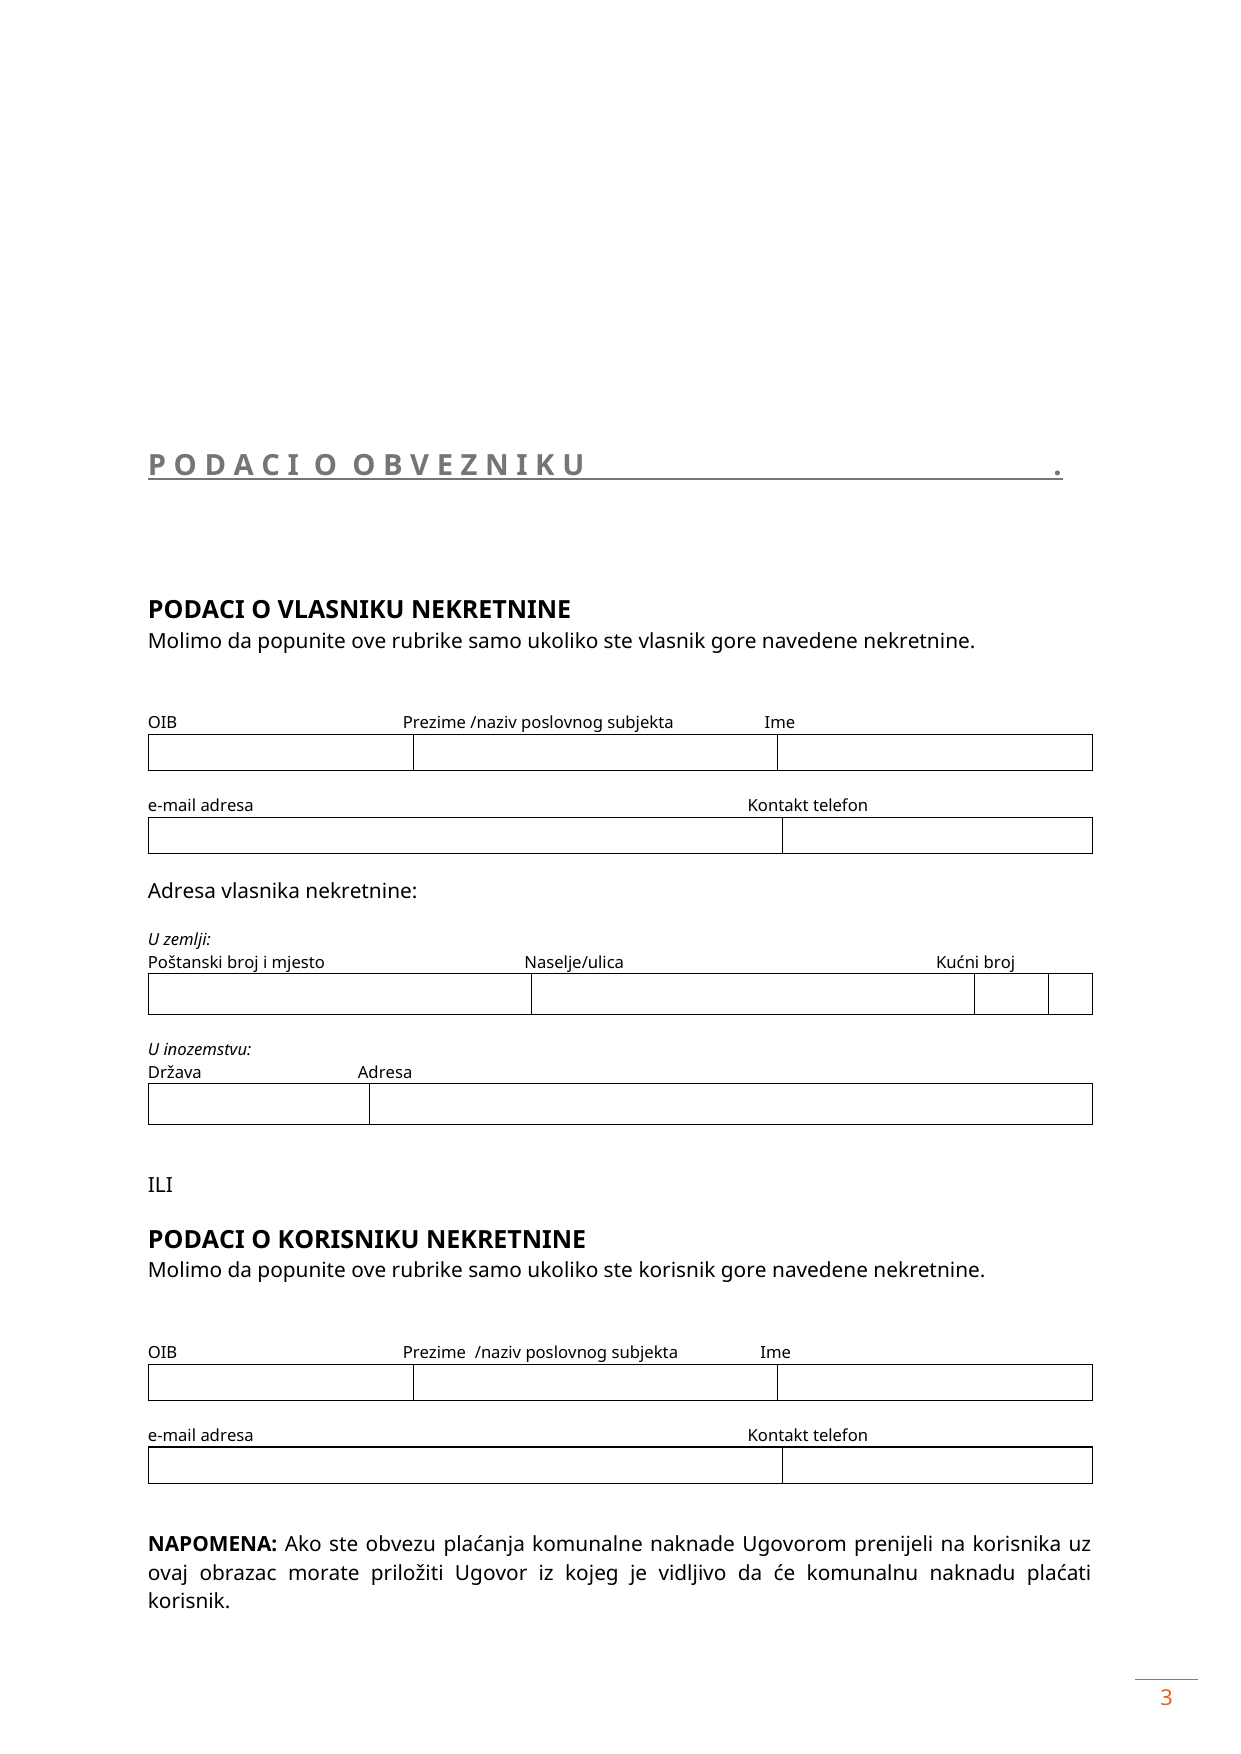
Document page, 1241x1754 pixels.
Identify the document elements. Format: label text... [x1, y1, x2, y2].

table_header [532, 974, 974, 1014]
text U inozemstvu: [148, 1038, 1093, 1060]
table_header [414, 1365, 777, 1400]
table_header [975, 974, 1048, 1014]
text Država Adresa [148, 1060, 1093, 1083]
table_header [778, 735, 1092, 770]
text Poštanski broj i mjesto Naselje/ulica Kućni broj [148, 951, 1093, 973]
text PODACI O KORISNIKU NEKRETNINE [148, 1221, 1093, 1256]
text e-mail adresa Kontakt telefon [148, 1424, 1093, 1446]
text OIB Prezime /naziv poslovnog subjekta Ime [148, 711, 1093, 734]
text Molimo da popunite ove rubrike samo ukoliko ste vlasnik gore navedene nekretnine. [148, 626, 1093, 654]
table_header [783, 818, 1092, 853]
table_header [149, 1365, 413, 1400]
text Molimo da popunite ove rubrike samo ukoliko ste korisnik gore navedene nekretnine. [148, 1256, 1093, 1284]
text P O D A C I O O B V E Z N I K U . [148, 444, 1093, 484]
table_header [1049, 974, 1092, 1014]
text ILI [148, 1170, 1093, 1199]
text U zemlji: [148, 928, 1093, 951]
table_header [149, 818, 782, 853]
text e-mail adresa Kontakt telefon [148, 794, 1093, 817]
table_header [414, 735, 777, 770]
table_header [783, 1448, 1092, 1483]
table_header [778, 1365, 1092, 1400]
table_header [149, 974, 531, 1014]
table_header [149, 735, 413, 770]
text NAPOMENA: Ako ste obvezu plaćanja komunalne naknade Ugovorom prenijeli na korisnika uz ovaj obrazac morate priložiti Ugovor iz kojeg je vidljivo da će komunalnu naknadu plaćati korisnik. [148, 1529, 1093, 1614]
text OIB Prezime /naziv poslovnog subjekta Ime [148, 1341, 1093, 1363]
table_header [370, 1084, 1092, 1124]
text Adresa vlasnika nekretnine: [148, 877, 1093, 905]
table_header [149, 1448, 782, 1483]
text PODACI O VLASNIKU NEKRETNINE [148, 592, 1093, 626]
table_header [149, 1084, 369, 1124]
